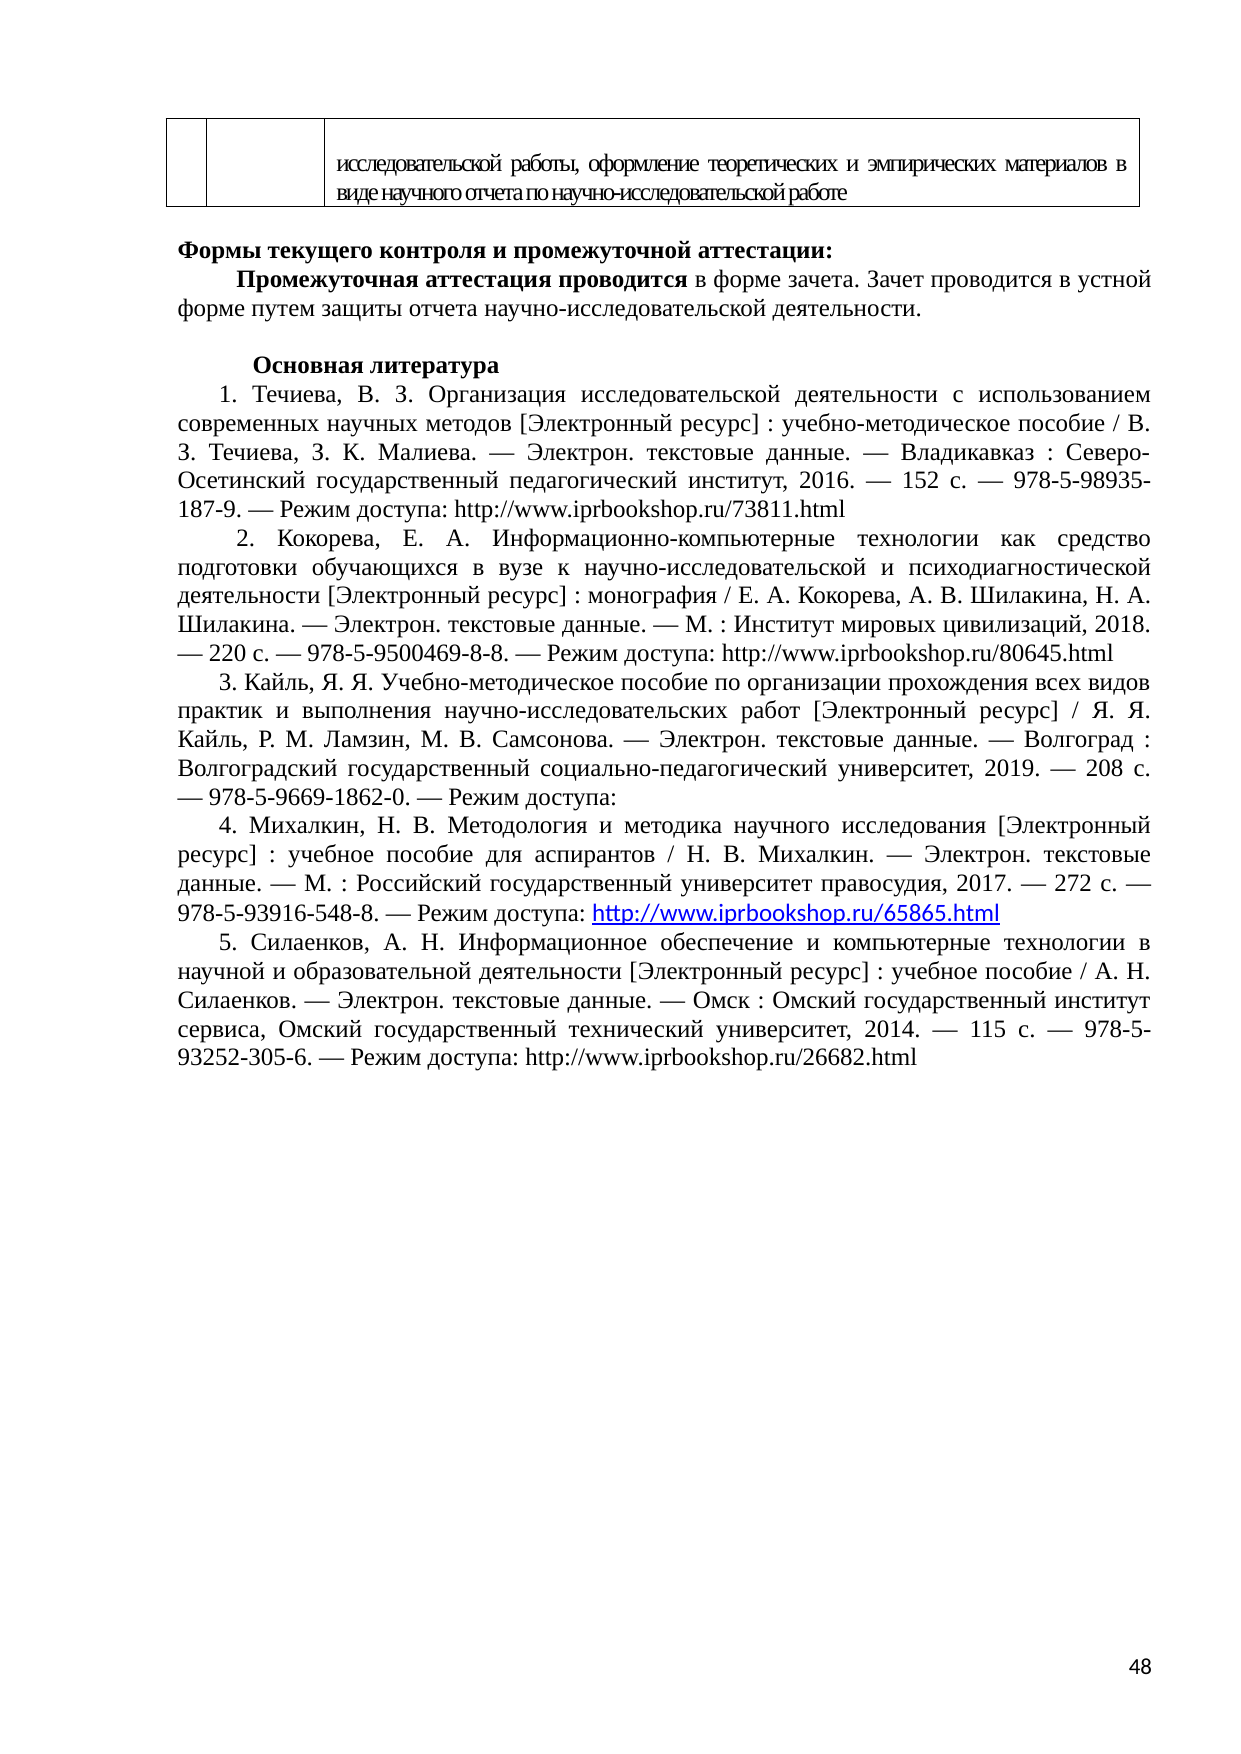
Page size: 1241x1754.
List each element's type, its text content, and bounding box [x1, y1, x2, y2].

list Основная литература [252, 351, 1152, 379]
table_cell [325, 119, 1139, 206]
text 1. Течиева, В. З. Организация исследовательской деятельности с использованием современных научных методов [Электронный ресурс] : учебно-методическое пособие / В. З. Течиева, З. К. Малиева. — Электрон. текстовые данные. — Владикавказ : Северо-Осетинский государственный педагогический институт, 2016. — 152 c. — 978-5-98935-187-9. — Режим доступа: http://www.iprbookshop.ru/73811.html [177, 379, 1152, 523]
text 3. Кайль, Я. Я. Учебно-методическое пособие по организации прохождения всех видов практик и выполнения научно-исследовательских работ [Электронный ресурс] / Я. Я. Кайль, Р. М. Ламзин, М. В. Самсонова. — Электрон. текстовые данные. — Волгоград : Волгоградский государственный социально-педагогический университет, 2019. — 208 c. — 978-5-9669-1862-0. — Режим доступа: [177, 667, 1152, 811]
text 5. Силаенков, А. Н. Информационное обеспечение и компьютерные технологии в научной и образовательной деятельности [Электронный ресурс] : учебное пособие / А. Н. Силаенков. — Электрон. текстовые данные. — Омск : Омский государственный институт сервиса, Омский государственный технический университет, 2014. — 115 c. — 978-5-93252-305-6. — Режим доступа: http://www.iprbookshop.ru/26682.html [177, 927, 1152, 1071]
text 4. Михалкин, Н. В. Методология и методика научного исследования [Электронный ресурс] : учебное пособие для аспирантов / Н. В. Михалкин. — Электрон. текстовые данные. — М. : Российский государственный университет правосудия, 2017. — 272 c. — 978-5-93916-548-8. — Режим доступа: http://www.iprbookshop.ru/65865.html [177, 811, 1152, 927]
text 2. Кокорева, Е. А. Информационно-компьютерные технологии как средство подготовки обучающихся в вузе к научно-исследовательской и психодиагностической деятельности [Электронный ресурс] : монография / Е. А. Кокорева, А. В. Шилакина, Н. А. Шилакина. — Электрон. текстовые данные. — М. : Институт мировых цивилизаций, 2018. — 220 c. — 978-5-9500469-8-8. — Режим доступа: http://www.iprbookshop.ru/80645.html [177, 523, 1152, 667]
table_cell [207, 119, 324, 206]
table_cell 3 [167, 119, 206, 206]
text Промежуточная аттестация проводится в форме зачета. Зачет проводится в устной форме путем защиты отчета научно-исследовательской деятельности. [177, 264, 1152, 322]
text Формы текущего контроля и промежуточной аттестации: [177, 236, 1152, 264]
